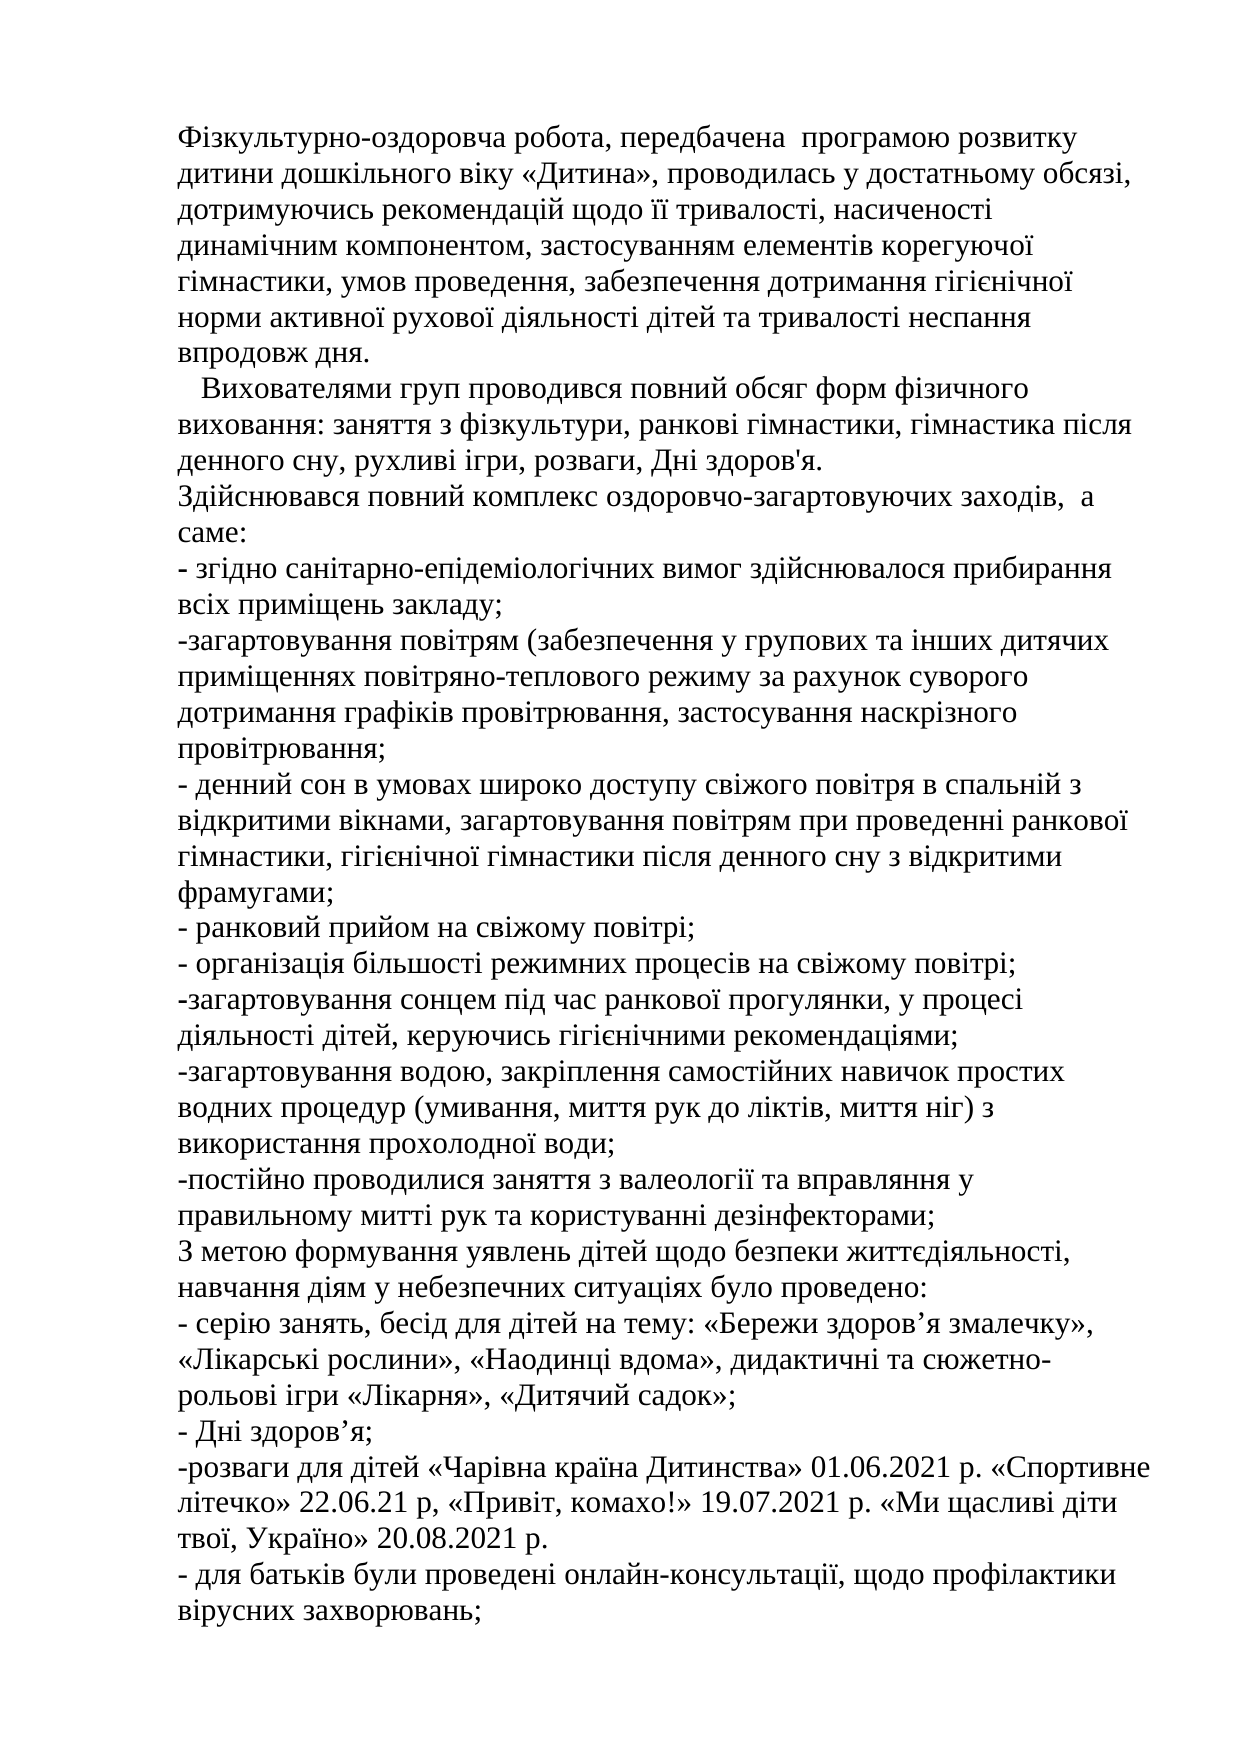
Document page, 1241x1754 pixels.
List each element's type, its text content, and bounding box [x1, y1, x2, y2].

text Здійснювався повний комплекс оздоровчо-загартовуючих заходів, а саме: [177, 477, 1152, 549]
text Вихователями груп проводився повний обсяг форм фізичного виховання: заняття з фізкультури, ранкові гімнастики, гімнастика після денного сну, рухливі ігри, розваги, Дні здоров'я. [177, 370, 1152, 477]
text -постійно проводилися заняття з валеології та вправляння у правильному митті рук та користуванні дезінфекторами; [177, 1160, 1152, 1232]
text -загартовування сонцем під час ранкової прогулянки, у процесі діяльності дітей, керуючись гігієнічними рекомендаціями; [177, 981, 1152, 1052]
text -розваги для дітей «Чарівна країна Дитинства» 01.06.2021 р. «Спортивне літечко» 22.06.21 р, «Привіт, комахо!» 19.07.2021 р. «Ми щасливі діти твої, Україно» 20.08.2021 р. [177, 1448, 1152, 1556]
text - для батьків були проведені онлайн-консультації, щодо профілактики вірусних захворювань; [177, 1556, 1152, 1627]
text - Дні здоров’я; [177, 1412, 1152, 1448]
text - денний сон в умовах широко доступу свіжого повітря в спальній з відкритими вікнами, загартовування повітрям при проведенні ранкової гімнастики, гігієнічної гімнастики після денного сну з відкритими фрамугами; [177, 765, 1152, 909]
text -загартовування повітрям (забезпечення у групових та інших дитячих приміщеннях повітряно-теплового режиму за рахунок суворого дотримання графіків провітрювання, застосування наскрізного провітрювання; [177, 621, 1152, 765]
text - організація більшості режимних процесів на свіжому повітрі; [177, 945, 1152, 981]
text - серію занять, бесід для дітей на тему: «Бережи здоров’я змалечку», «Лікарські рослини», «Наодинці вдома», дидактичні та сюжетно-рольові ігри «Лікарня», «Дитячий садок»; [177, 1304, 1152, 1412]
text - згідно санітарно-епідеміологічних вимог здійснювалося прибирання всіх приміщень закладу; [177, 549, 1152, 621]
text -загартовування водою, закріплення самостійних навичок простих водних процедур (умивання, миття рук до ліктів, миття ніг) з використання прохолодної води; [177, 1052, 1152, 1160]
text Фізкультурно-оздоровча робота, передбачена програмою розвитку дитини дошкільного віку «Дитина», проводилась у достатньому обсязі, дотримуючись рекомендацій щодо її тривалості, насиченості динамічним компонентом, застосуванням елементів корегуючої гімнастики, умов проведення, забезпечення дотримання гігієнічної норми активної рухової діяльності дітей та тривалості неспання впродовж дня. [177, 118, 1152, 370]
text - ранковий прийом на свіжому повітрі; [177, 909, 1152, 945]
text З метою формування уявлень дітей щодо безпеки життєдіяльності, навчання діям у небезпечних ситуаціях було проведено: [177, 1232, 1152, 1304]
